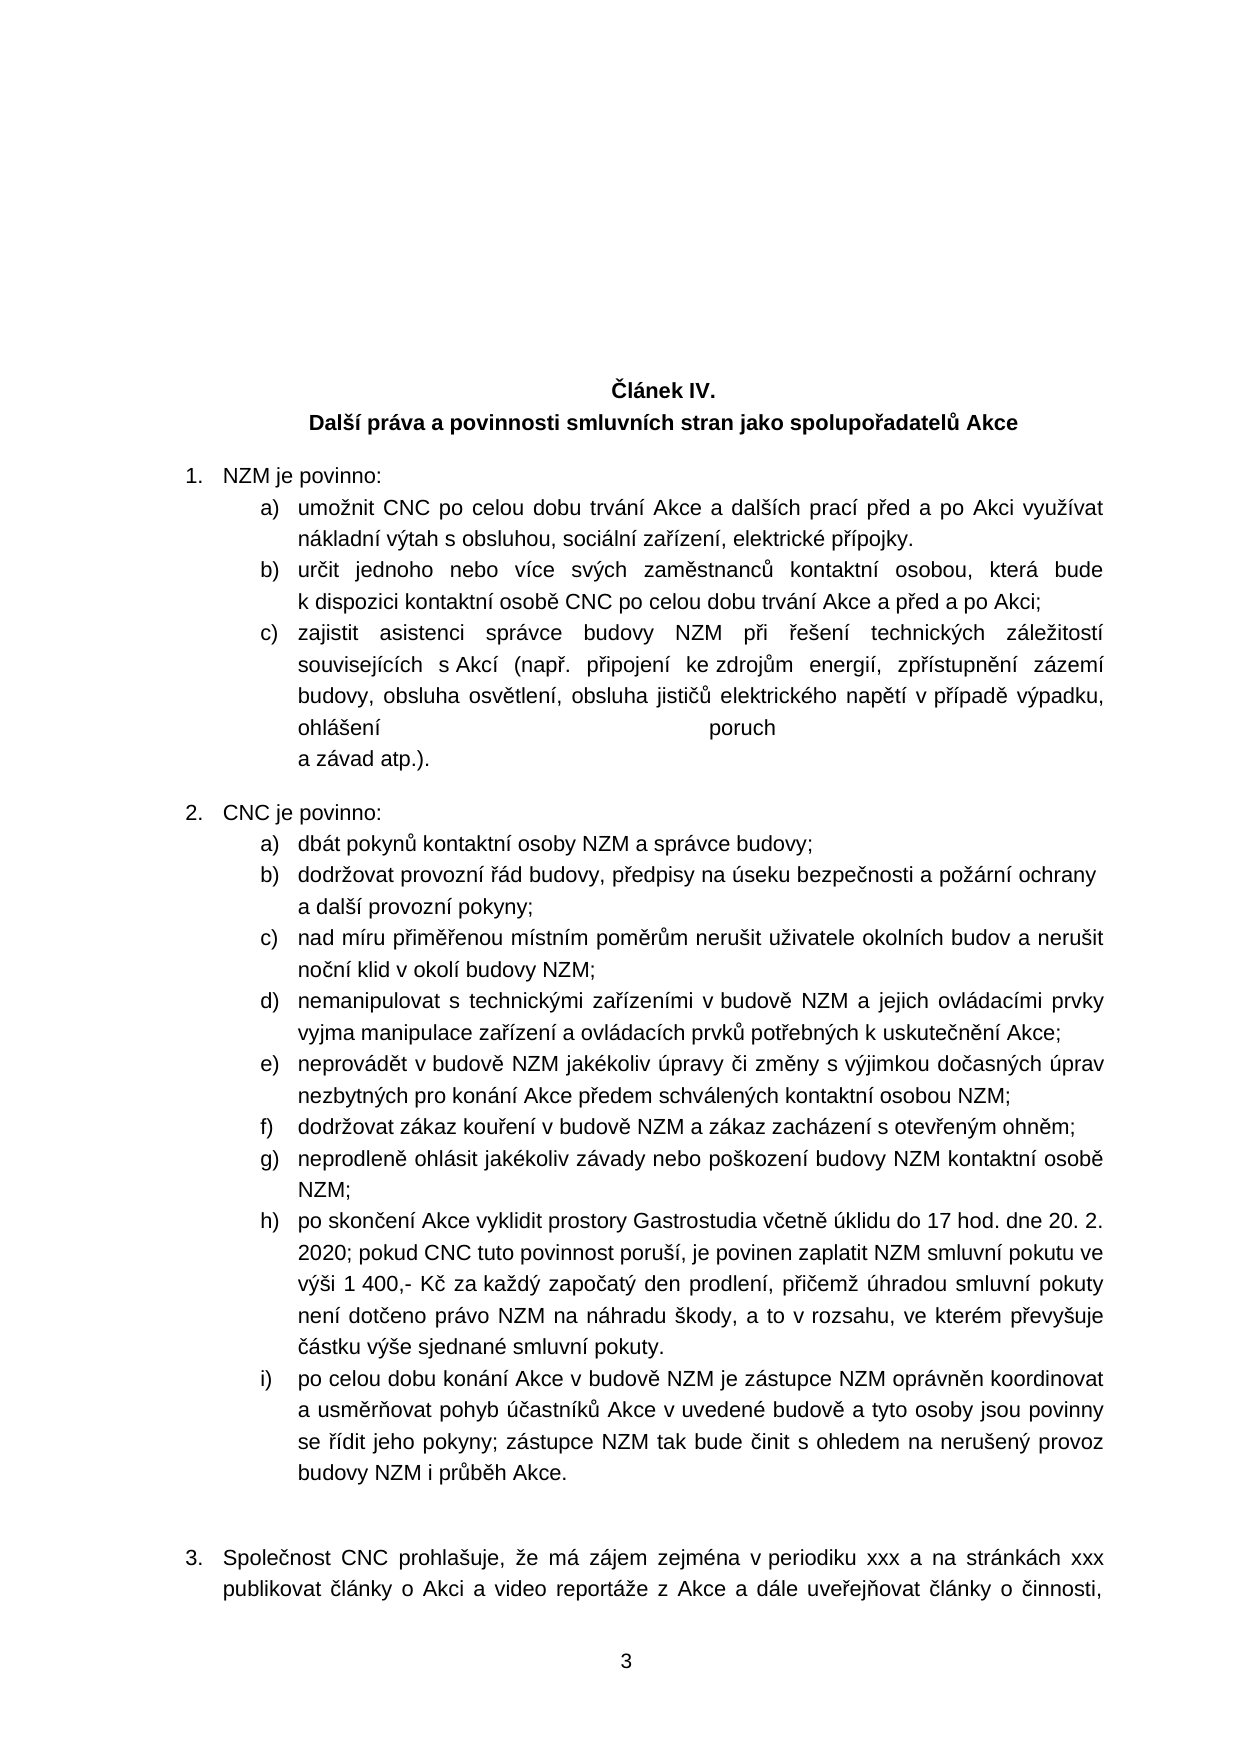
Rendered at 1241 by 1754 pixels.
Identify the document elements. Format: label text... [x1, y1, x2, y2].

list neprovádět v budově NZM jakékoliv úpravy či změny s výjimkou dočasných úprav nezbytných pro konání Akce předem schválených kontaktní osobou NZM; [260, 1051, 1104, 1108]
list neprodleně ohlásit jakékoliv závady nebo poškození budovy NZM kontaktní osobě NZM; [260, 1146, 1104, 1202]
list dbát pokynů kontaktní osoby NZM a správce budovy; [260, 831, 1104, 856]
list zajistit asistenci správce budovy NZM při řešení technických záležitostí souvisejících s Akcí (např. připojení ke zdrojům energií, zpřístupnění zázemí budovy, obsluha osvětlení, obsluha jističů elektrického napětí v případě výpadku, ohlášení poruch a závad atp.). [260, 620, 1104, 771]
list nemanipulovat s technickými zařízeními v budově NZM a jejich ovládacími prvky vyjma manipulace zařízení a ovládacích prvků potřebných k uskutečnění Akce; [260, 988, 1104, 1045]
list nad míru přiměřenou místním poměrům nerušit uživatele okolních budov a nerušit noční klid v okolí budovy NZM; [260, 925, 1104, 982]
list dodržovat zákaz kouření v budově NZM a zákaz zacházení s otevřeným ohněm; [260, 1114, 1104, 1139]
list dodržovat provozní řád budovy, předpisy na úseku bezpečnosti a požární ochrany a další provozní pokyny; [260, 862, 1104, 919]
list umožnit CNC po celou dobu trvání Akce a dalších prací před a po Akci využívat nákladní výtah s obsluhou, sociální zařízení, elektrické přípojky. [260, 494, 1104, 551]
list Další práva a povinnosti smluvních stran jako spolupořadatelů Akce [223, 410, 1104, 435]
list po skončení Akce vyklidit prostory Gastrostudia včetně úklidu do 17 hod. dne 20. 2. 2020; pokud CNC tuto povinnost poruší, je povinen zaplatit NZM smluvní pokutu ve výši 1 400,- Kč za každý započatý den prodlení, přičemž úhradou smluvní pokuty není dotčeno právo NZM na náhradu škody, a to v rozsahu, ve kterém převyšuje částku výše sjednané smluvní pokuty. [260, 1208, 1104, 1359]
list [185, 1545, 1104, 1602]
list určit jednoho nebo více svých zaměstnanců kontaktní osobou, která bude k dispozici kontaktní osobě CNC po celou dobu trvání Akce a před a po Akci; [260, 557, 1104, 614]
list Článek IV. [223, 378, 1104, 403]
list NZM je povinno: [185, 463, 1104, 488]
list CNC je povinno: [185, 799, 1104, 825]
list po celou dobu konání Akce v budově NZM je zástupce NZM oprávněn koordinovat a usměrňovat pohyb účastníků Akce v uvedené budově a tyto osoby jsou povinny se řídit jeho pokyny; zástupce NZM tak bude činit s ohledem na nerušený provoz budovy NZM i průběh Akce. [260, 1366, 1104, 1485]
